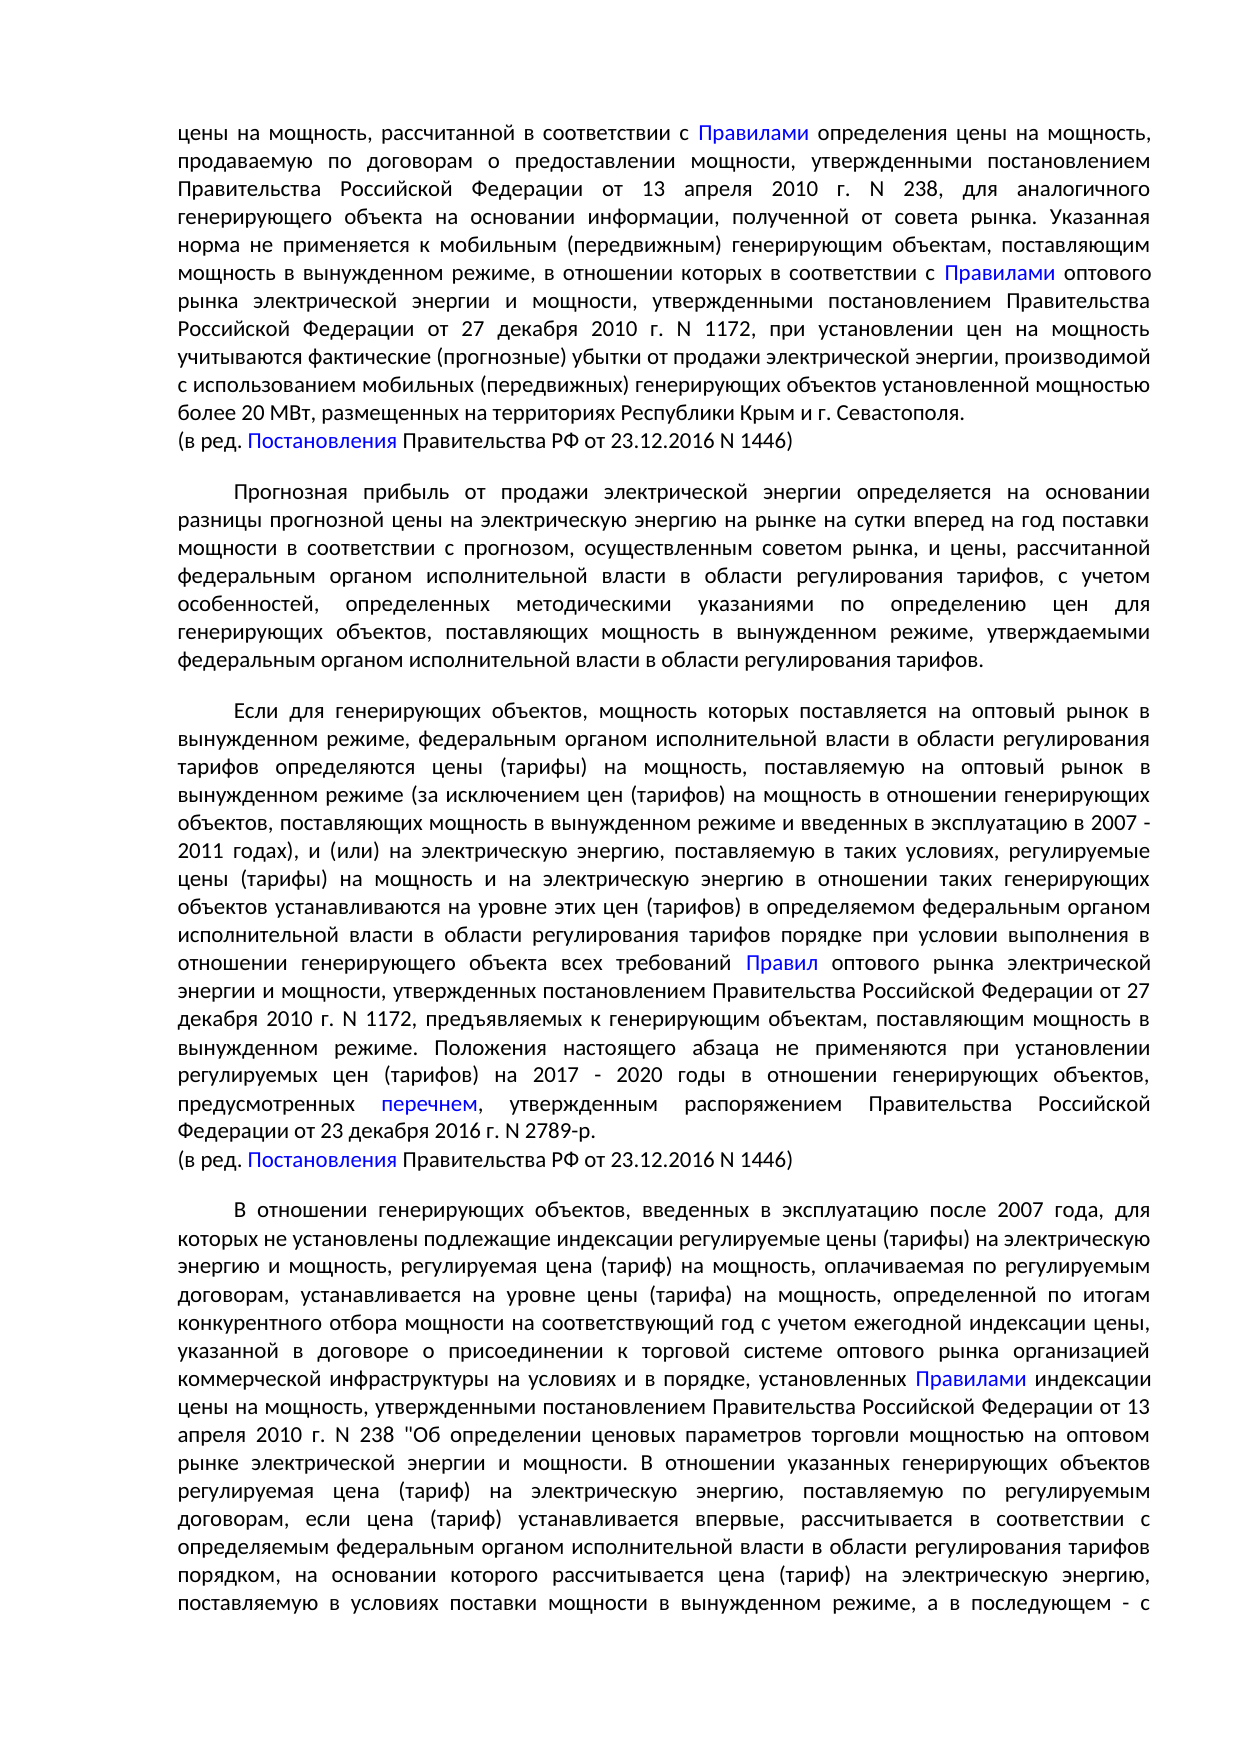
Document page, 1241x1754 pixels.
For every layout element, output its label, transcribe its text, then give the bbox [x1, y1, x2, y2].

text (в ред. Постановления Правительства РФ от 23.12.2016 N 1446) [177, 1145, 1152, 1173]
text Прогнозная прибыль от продажи электрической энергии определяется на основании разницы прогнозной цены на электрическую энергию на рынке на сутки вперед на год поставки мощности в соответствии с прогнозом, осуществленным советом рынка, и цены, рассчитанной федеральным органом исполнительной власти в области регулирования тарифов, с учетом особенностей, определенных методическими указаниями по определению цен для генерирующих объектов, поставляющих мощность в вынужденном режиме, утверждаемыми федеральным органом исполнительной власти в области регулирования тарифов. [177, 477, 1152, 673]
text Если для генерирующих объектов, мощность которых поставляется на оптовый рынок в вынужденном режиме, федеральным органом исполнительной власти в области регулирования тарифов определяются цены (тарифы) на мощность, поставляемую на оптовый рынок в вынужденном режиме (за исключением цен (тарифов) на мощность в отношении генерирующих объектов, поставляющих мощность в вынужденном режиме и введенных в эксплуатацию в 2007 - 2011 годах), и (или) на электрическую энергию, поставляемую в таких условиях, регулируемые цены (тарифы) на мощность и на электрическую энергию в отношении таких генерирующих объектов устанавливаются на уровне этих цен (тарифов) в определяемом федеральным органом исполнительной власти в области регулирования тарифов порядке при условии выполнения в отношении генерирующего объекта всех требований Правил оптового рынка электрической энергии и мощности, утвержденных постановлением Правительства Российской Федерации от 27 декабря 2010 г. N 1172, предъявляемых к генерирующим объектам, поставляющим мощность в вынужденном режиме. Положения настоящего абзаца не применяются при установлении регулируемых цен (тарифов) на 2017 - 2020 годы в отношении генерирующих объектов, предусмотренных перечнем, утвержденным распоряжением Правительства Российской Федерации от 23 декабря 2016 г. N 2789-р. [177, 696, 1152, 1145]
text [177, 118, 1152, 426]
text (в ред. Постановления Правительства РФ от 23.12.2016 N 1446) [177, 426, 1152, 454]
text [177, 1196, 1152, 1616]
